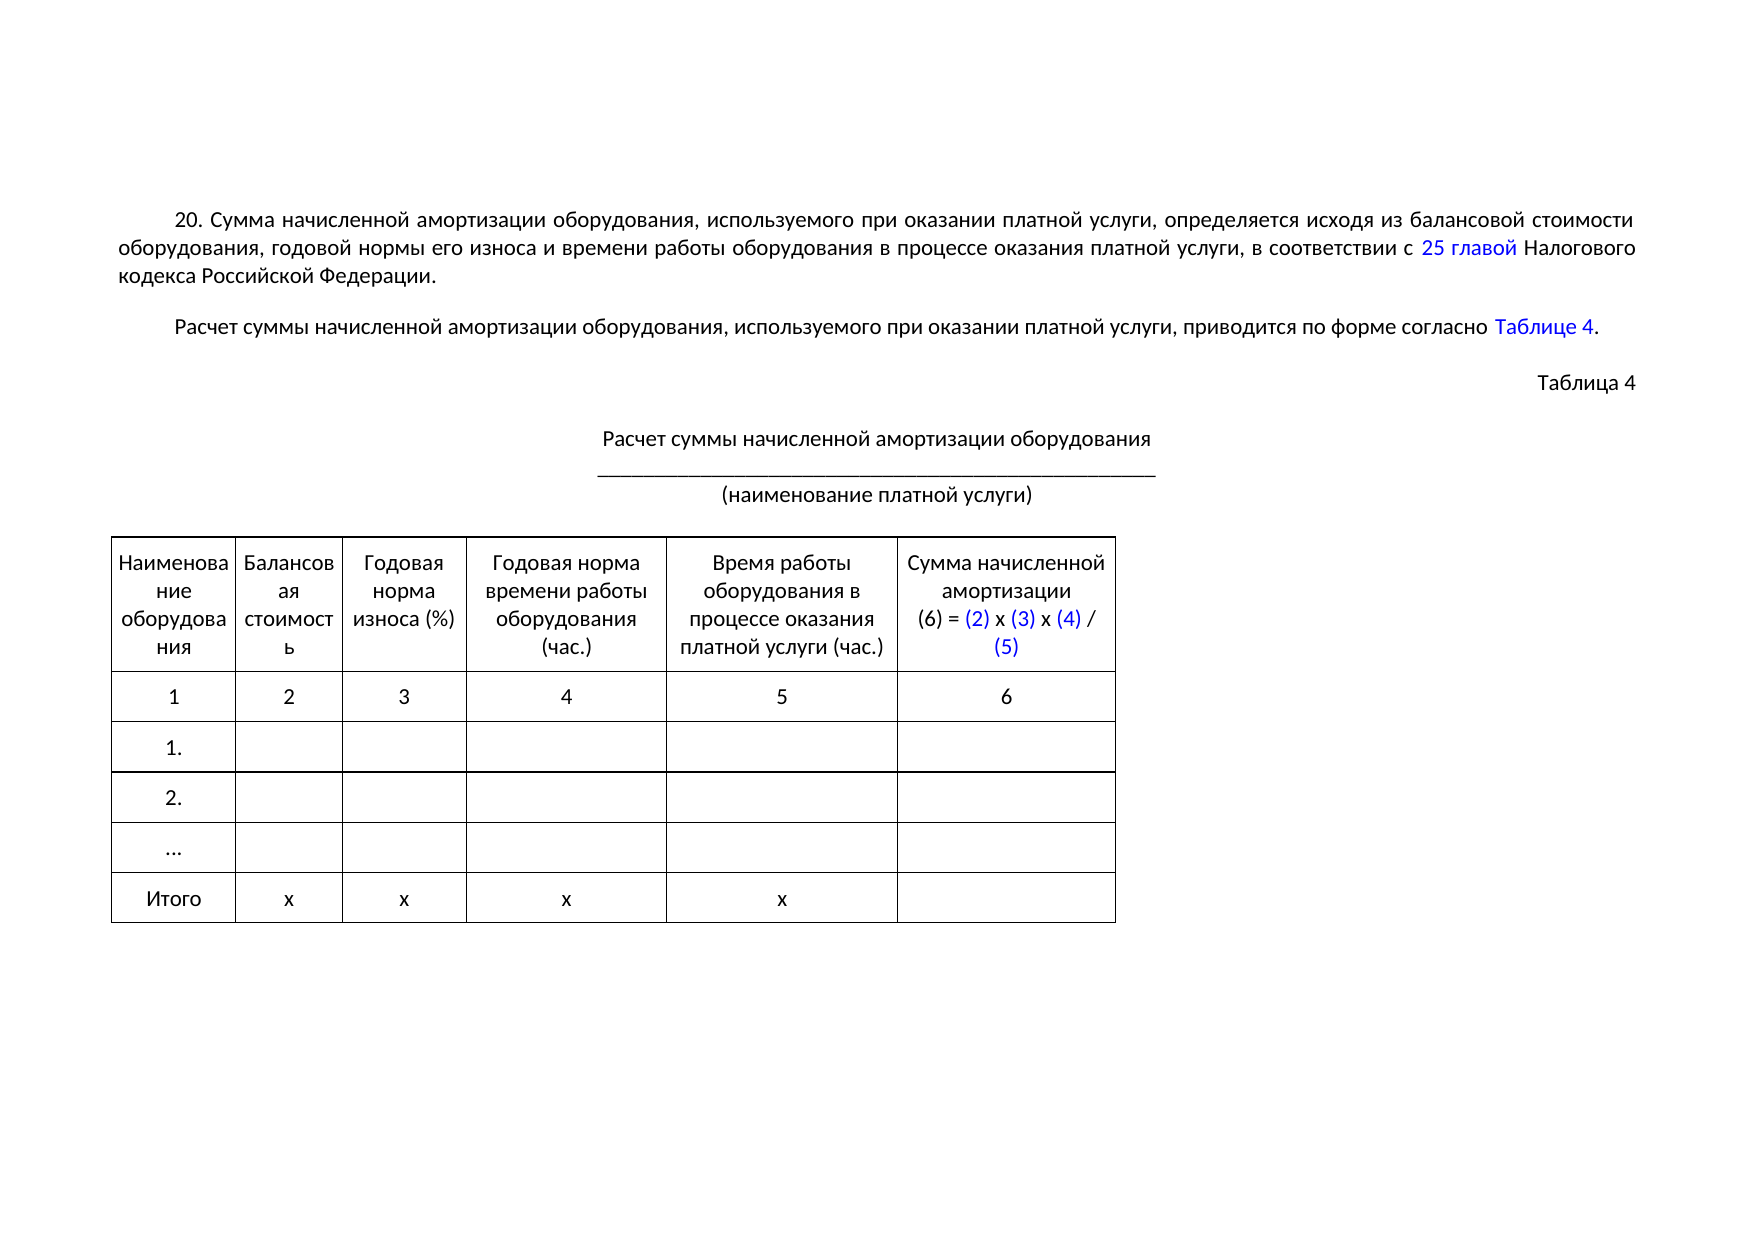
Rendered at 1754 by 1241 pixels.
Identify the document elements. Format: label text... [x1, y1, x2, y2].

table_cell 1. [112, 722, 235, 771]
table_cell x [343, 873, 466, 922]
text 20. Сумма начисленной амортизации оборудования, используемого при оказании платной услуги, определяется исходя из балансовой стоимости оборудования, годовой нормы его износа и времени работы оборудования в процессе оказания платной услуги, в соответствии с 25 главой Налогового кодекса Российской Федерации. [118, 205, 1636, 289]
table_cell [236, 773, 342, 822]
table_cell [343, 773, 466, 822]
table_cell 2. [112, 773, 235, 822]
table_cell x [236, 873, 342, 922]
table_cell Итого [112, 873, 235, 922]
table_cell [898, 873, 1115, 922]
table_cell [343, 823, 466, 872]
table_cell [898, 773, 1115, 822]
table_header Наименование оборудования [112, 538, 235, 671]
table_cell ... [112, 823, 235, 872]
text Расчет суммы начисленной амортизации оборудования [118, 424, 1636, 452]
text (наименование платной услуги) [118, 480, 1636, 508]
table_cell [343, 722, 466, 771]
table_header Годовая норма времени работы оборудования (час.) [467, 538, 666, 671]
table_cell x [467, 873, 666, 922]
table_header Сумма начисленной амортизации (6) = (2) x (3) x (4) / (5) [898, 538, 1115, 671]
text Таблица 4 [118, 368, 1636, 396]
table_header Балансовая стоимость [236, 538, 342, 671]
table_header Годовая норма износа (%) [343, 538, 466, 671]
table_cell 6 [898, 672, 1115, 721]
table_cell [236, 722, 342, 771]
table_cell [667, 773, 897, 822]
table_cell [898, 823, 1115, 872]
table_cell [667, 722, 897, 771]
text Расчет суммы начисленной амортизации оборудования, используемого при оказании платной услуги, приводится по форме согласно Таблице 4. [118, 312, 1636, 340]
table_cell [467, 773, 666, 822]
table_cell [236, 823, 342, 872]
table_cell 5 [667, 672, 897, 721]
table_cell [667, 823, 897, 872]
table_cell [467, 823, 666, 872]
table_cell 3 [343, 672, 466, 721]
table_cell 2 [236, 672, 342, 721]
table_cell [467, 722, 666, 771]
table_cell 4 [467, 672, 666, 721]
table_cell x [667, 873, 897, 922]
table_header Время работы оборудования в процессе оказания платной услуги (час.) [667, 538, 897, 671]
table_cell [898, 722, 1115, 771]
table_cell 1 [112, 672, 235, 721]
text _________________________________________________ [118, 452, 1636, 480]
